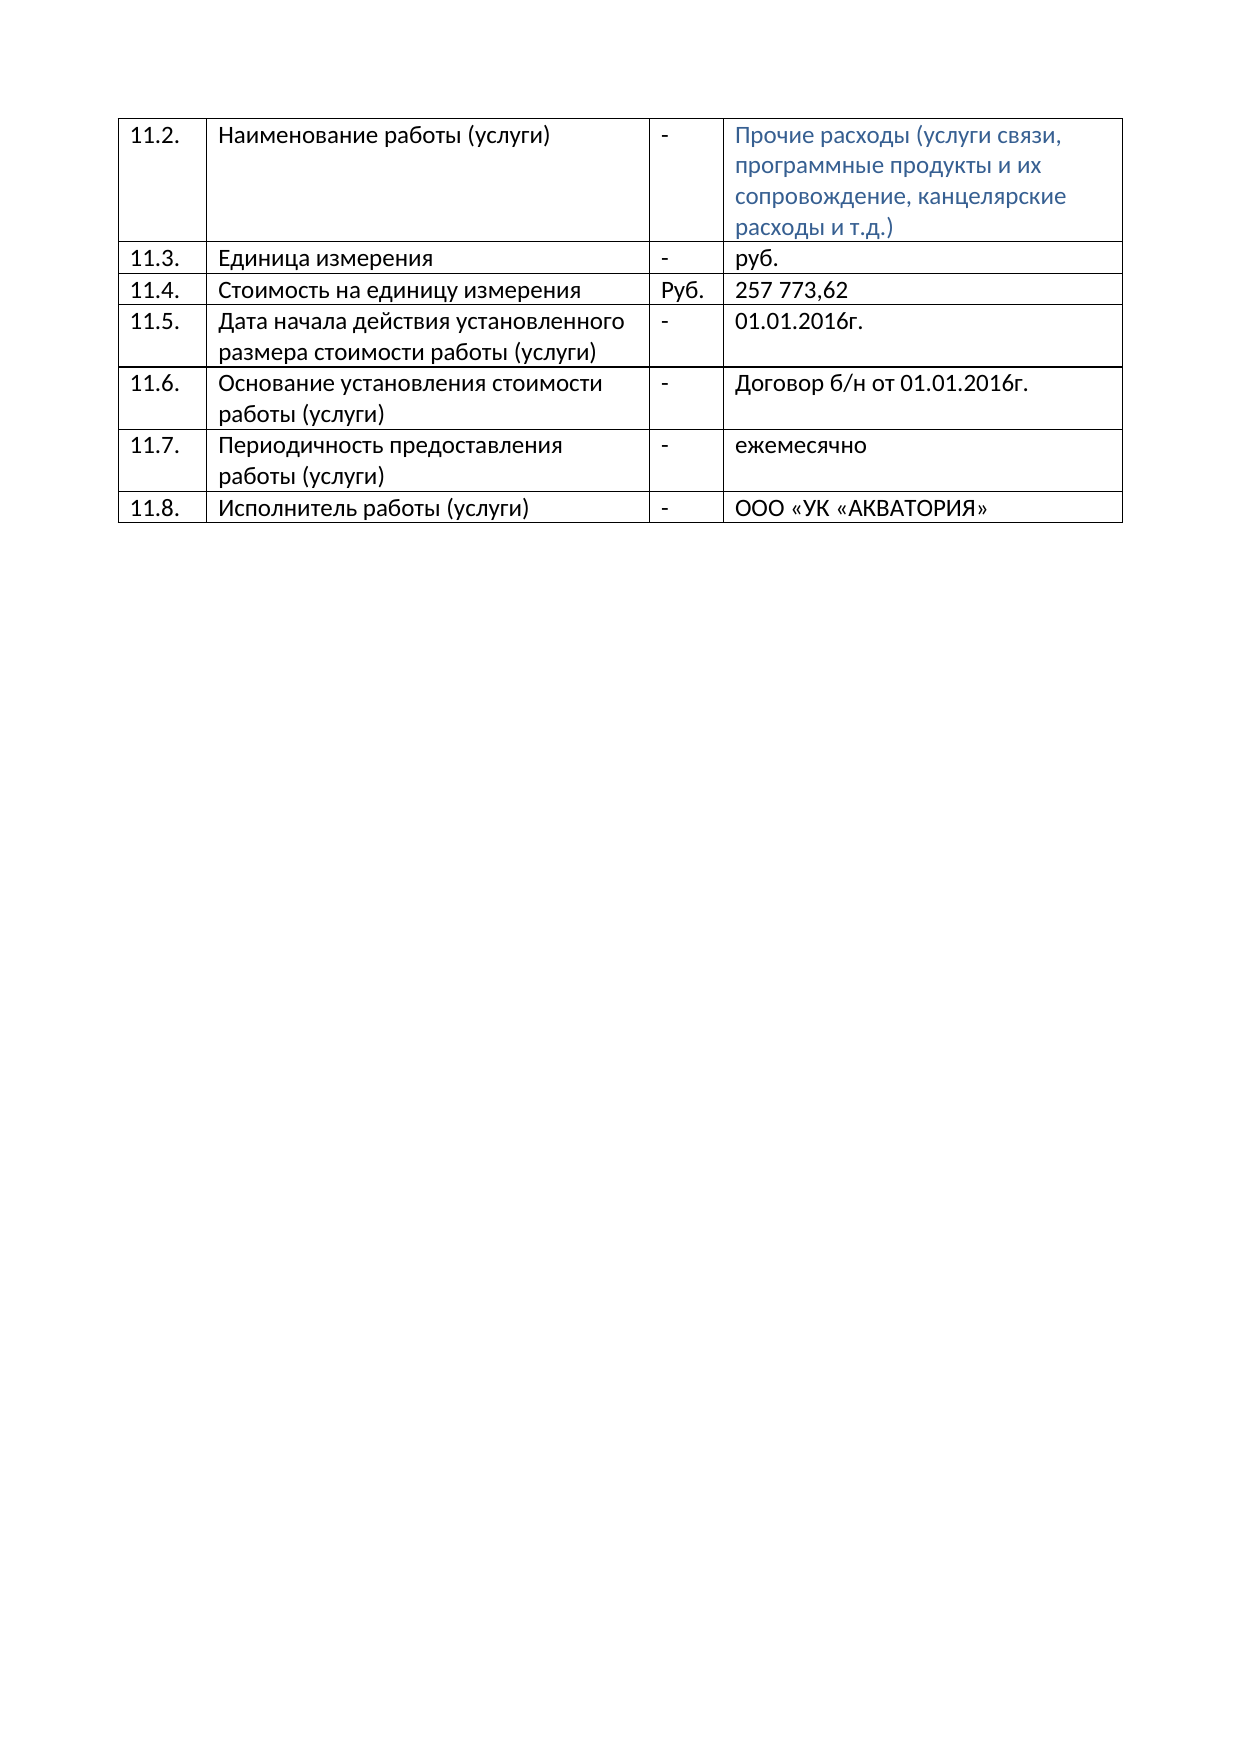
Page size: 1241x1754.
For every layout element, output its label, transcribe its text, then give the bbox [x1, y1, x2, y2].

table_cell 257 773,62 [724, 274, 1122, 304]
table_cell 11.5. [119, 305, 206, 366]
table_cell - [650, 492, 723, 522]
table_cell 11.3. [119, 242, 206, 273]
table_cell Основание установления стоимости работы (услуги) [207, 368, 649, 428]
table_cell руб. [724, 242, 1122, 273]
table_cell - [650, 368, 723, 428]
table_cell 11.2. [119, 119, 206, 241]
table_cell 11.7. [119, 430, 206, 491]
table_cell Единица измерения [207, 242, 649, 273]
table_cell 11.6. [119, 368, 206, 428]
table_cell - [650, 430, 723, 491]
table_cell - [650, 119, 723, 241]
table_cell Договор б/н от 01.01.2016г. [724, 368, 1122, 428]
table_cell 11.8. [119, 492, 206, 522]
table_cell 01.01.2016г. [724, 305, 1122, 366]
table_cell - [650, 242, 723, 273]
table_cell - [650, 305, 723, 366]
table_cell Дата начала действия установленного размера стоимости работы (услуги) [207, 305, 649, 366]
table_cell ООО «УК «АКВАТОРИЯ» [724, 492, 1122, 522]
table_cell ежемесячно [724, 430, 1122, 491]
table_cell Исполнитель работы (услуги) [207, 492, 649, 522]
table_cell Периодичность предоставления работы (услуги) [207, 430, 649, 491]
table_cell Наименование работы (услуги) [207, 119, 649, 241]
table_cell Стоимость на единицу измерения [207, 274, 649, 304]
table_cell 11.4. [119, 274, 206, 304]
table_cell Руб. [650, 274, 723, 304]
table_cell Прочие расходы (услуги связи, программные продукты и их сопровождение, канцелярские расходы и т.д.) [724, 119, 1122, 241]
